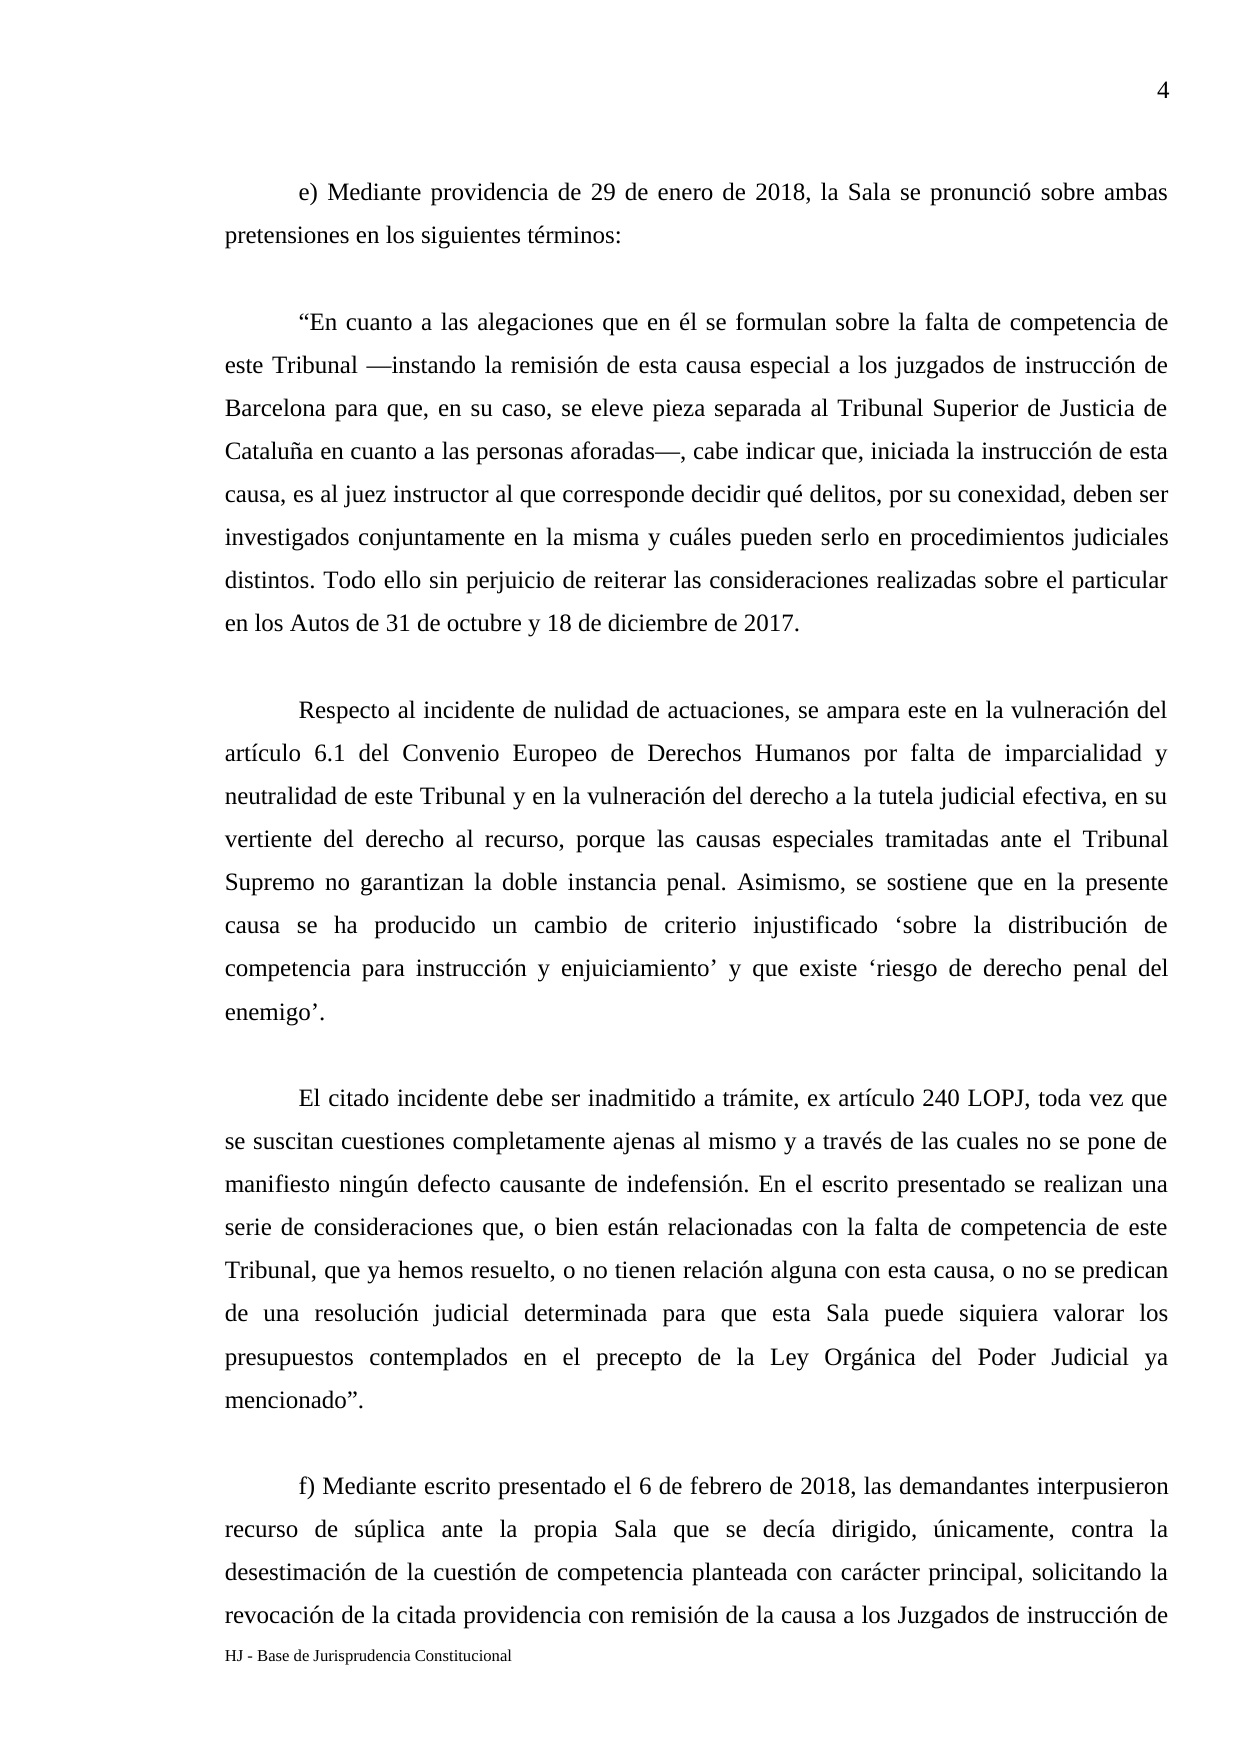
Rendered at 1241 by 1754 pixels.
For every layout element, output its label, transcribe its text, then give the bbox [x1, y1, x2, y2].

text Respecto al incidente de nulidad de actuaciones, se ampara este en la vulneración del artículo 6.1 del Convenio Europeo de Derechos Humanos por falta de imparcialidad y neutralidad de este Tribunal y en la vulneración del derecho a la tutela judicial efectiva, en su vertiente del derecho al recurso, porque las causas especiales tramitadas ante el Tribunal Supremo no garantizan la doble instancia penal. Asimismo, se sostiene que en la presente causa se ha producido un cambio de criterio injustificado ‘sobre la distribución de competencia para instrucción y enjuiciamiento’ y que existe ‘riesgo de derecho penal del enemigo’. [224, 695, 1169, 1025]
text El citado incidente debe ser inadmitido a trámite, ex artículo 240 LOPJ, toda vez que se suscitan cuestiones completamente ajenas al mismo y a través de las cuales no se pone de manifiesto ningún defecto causante de indefensión. En el escrito presentado se realizan una serie de consideraciones que, o bien están relacionadas con la falta de competencia de este Tribunal, que ya hemos resuelto, o no tienen relación alguna con esta causa, o no se predican de una resolución judicial determinada para que esta Sala puede siquiera valorar los presupuestos contemplados en el precepto de la Ley Orgánica del Poder Judicial ya mencionado”. [224, 1083, 1169, 1413]
text “En cuanto a las alegaciones que en él se formulan sobre la falta de competencia de este Tribunal —instando la remisión de esta causa especial a los juzgados de instrucción de Barcelona para que, en su caso, se eleve pieza separada al Tribunal Superior de Justicia de Cataluña en cuanto a las personas aforadas—, cabe indicar que, iniciada la instrucción de esta causa, es al juez instructor al que corresponde decidir qué delitos, por su conexidad, deben ser investigados conjuntamente en la misma y cuáles pueden serlo en procedimientos judiciales distintos. Todo ello sin perjuicio de reiterar las consideraciones realizadas sobre el particular en los Autos de 31 de octubre y 18 de diciembre de 2017. [224, 307, 1169, 637]
text e) Mediante providencia de 29 de enero de 2018, la Sala se pronunció sobre ambas pretensiones en los siguientes términos: [224, 177, 1169, 249]
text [224, 1471, 1169, 1629]
